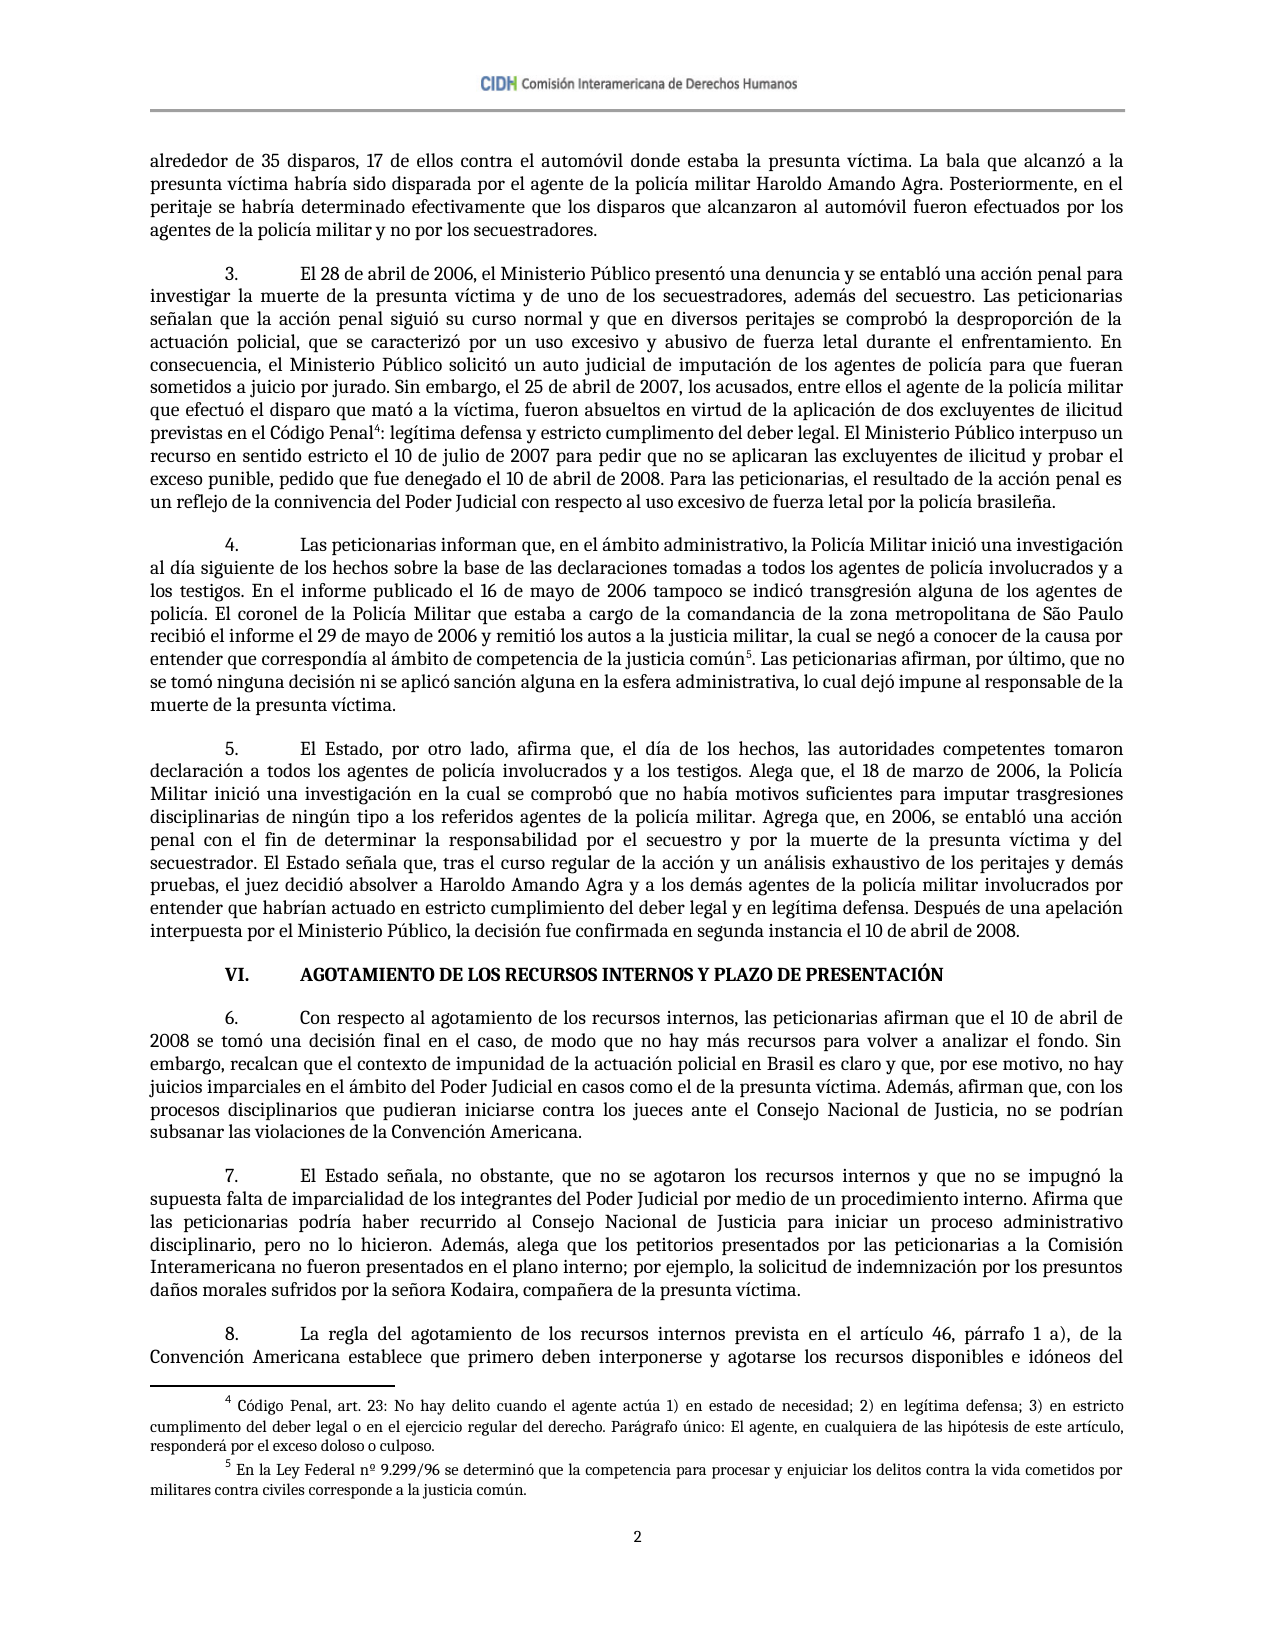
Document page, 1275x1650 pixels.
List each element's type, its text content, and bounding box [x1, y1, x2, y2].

text VI. AGOTAMIENTO DE LOS RECURSOS INTERNOS Y PLAZO DE PRESENTACIÓN [150, 963, 1125, 986]
list Con respecto al agotamiento de los recursos internos, las peticionarias afirman que el 10 de abril de 2008 se tomó una decisión final en el caso, de modo que no hay más recursos para volver a analizar el fondo. Sin embargo, recalcan que el contexto de impunidad de la actuación policial en Brasil es claro y que, por ese motivo, no hay juicios imparciales en el ámbito del Poder Judicial en casos como el de la presunta víctima. Además, afirman que, con los procesos disciplinarios que pudieran iniciarse contra los jueces ante el Consejo Nacional de Justicia, no se podrían subsanar las violaciones de la Convención Americana. [150, 1007, 1125, 1144]
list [150, 1322, 1125, 1368]
list El Estado, por otro lado, afirma que, el día de los hechos, las autoridades competentes tomaron declaración a todos los agentes de policía involucrados y a los testigos. Alega que, el 18 de marzo de 2006, la Policía Militar inició una investigación en la cual se comprobó que no había motivos suficientes para imputar trasgresiones disciplinarias de ningún tipo a los referidos agentes de la policía militar. Agrega que, en 2006, se entabló una acción penal con el fin de determinar la responsabilidad por el secuestro y por la muerte de la presunta víctima y del secuestrador. El Estado señala que, tras el curso regular de la acción y un análisis exhaustivo de los peritajes y demás pruebas, el juez decidió absolver a Haroldo Amando Agra y a los demás agentes de la policía militar involucrados por entender que habrían actuado en estricto cumplimiento del deber legal y en legítima defensa. Después de una apelación interpuesta por el Ministerio Público, la decisión fue confirmada en segunda instancia el 10 de abril de 2008. [150, 737, 1125, 942]
list El 28 de abril de 2006, el Ministerio Público presentó una denuncia y se entabló una acción penal para investigar la muerte de la presunta víctima y de uno de los secuestradores, además del secuestro. Las peticionarias señalan que la acción penal siguió su curso normal y que en diversos peritajes se comprobó la desproporción de la actuación policial, que se caracterizó por un uso excesivo y abusivo de fuerza letal durante el enfrentamiento. En consecuencia, el Ministerio Público solicitó un auto judicial de imputación de los agentes de policía para que fueran sometidos a juicio por jurado. Sin embargo, el 25 de abril de 2007, los acusados, entre ellos el agente de la policía militar que efectuó el disparo que mató a la víctima, fueron absueltos en virtud de la aplicación de dos excluyentes de ilicitud previstas en el Código Penal: legítima defensa y estricto cumplimento del deber legal. El Ministerio Público interpuso un recurso en sentido estricto el 10 de julio de 2007 para pedir que no se aplicaran las excluyentes de ilicitud y probar el exceso punible, pedido que fue denegado el 10 de abril de 2008. Para las peticionarias, el resultado de la acción penal es un reflejo de la connivencia del Poder Judicial con respecto al uso excesivo de fuerza letal por la policía brasileña. [150, 262, 1125, 513]
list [150, 150, 1125, 241]
list Las peticionarias informan que, en el ámbito administrativo, la Policía Militar inició una investigación al día siguiente de los hechos sobre la base de las declaraciones tomadas a todos los agentes de policía involucrados y a los testigos. En el informe publicado el 16 de mayo de 2006 tampoco se indicó transgresión alguna de los agentes de policía. El coronel de la Policía Militar que estaba a cargo de la comandancia de la zona metropolitana de São Paulo recibió el informe el 29 de mayo de 2006 y remitió los autos a la justicia militar, la cual se negó a conocer de la causa por entender que correspondía al ámbito de competencia de la justicia común. Las peticionarias afirman, por último, que no se tomó ninguna decisión ni se aplicó sanción alguna en la esfera administrativa, lo cual dejó impune al responsable de la muerte de la presunta víctima. [150, 534, 1125, 716]
list El Estado señala, no obstante, que no se agotaron los recursos internos y que no se impugnó la supuesta falta de imparcialidad de los integrantes del Poder Judicial por medio de un procedimiento interno. Afirma que las peticionarias podría haber recurrido al Consejo Nacional de Justicia para iniciar un proceso administrativo disciplinario, pero no lo hicieron. Además, alega que los petitorios presentados por las peticionarias a la Comisión Interamericana no fueron presentados en el plano interno; por ejemplo, la solicitud de indemnización por los presuntos daños morales sufridos por la señora Kodaira, compañera de la presunta víctima. [150, 1165, 1125, 1302]
picture [475, 75, 800, 93]
